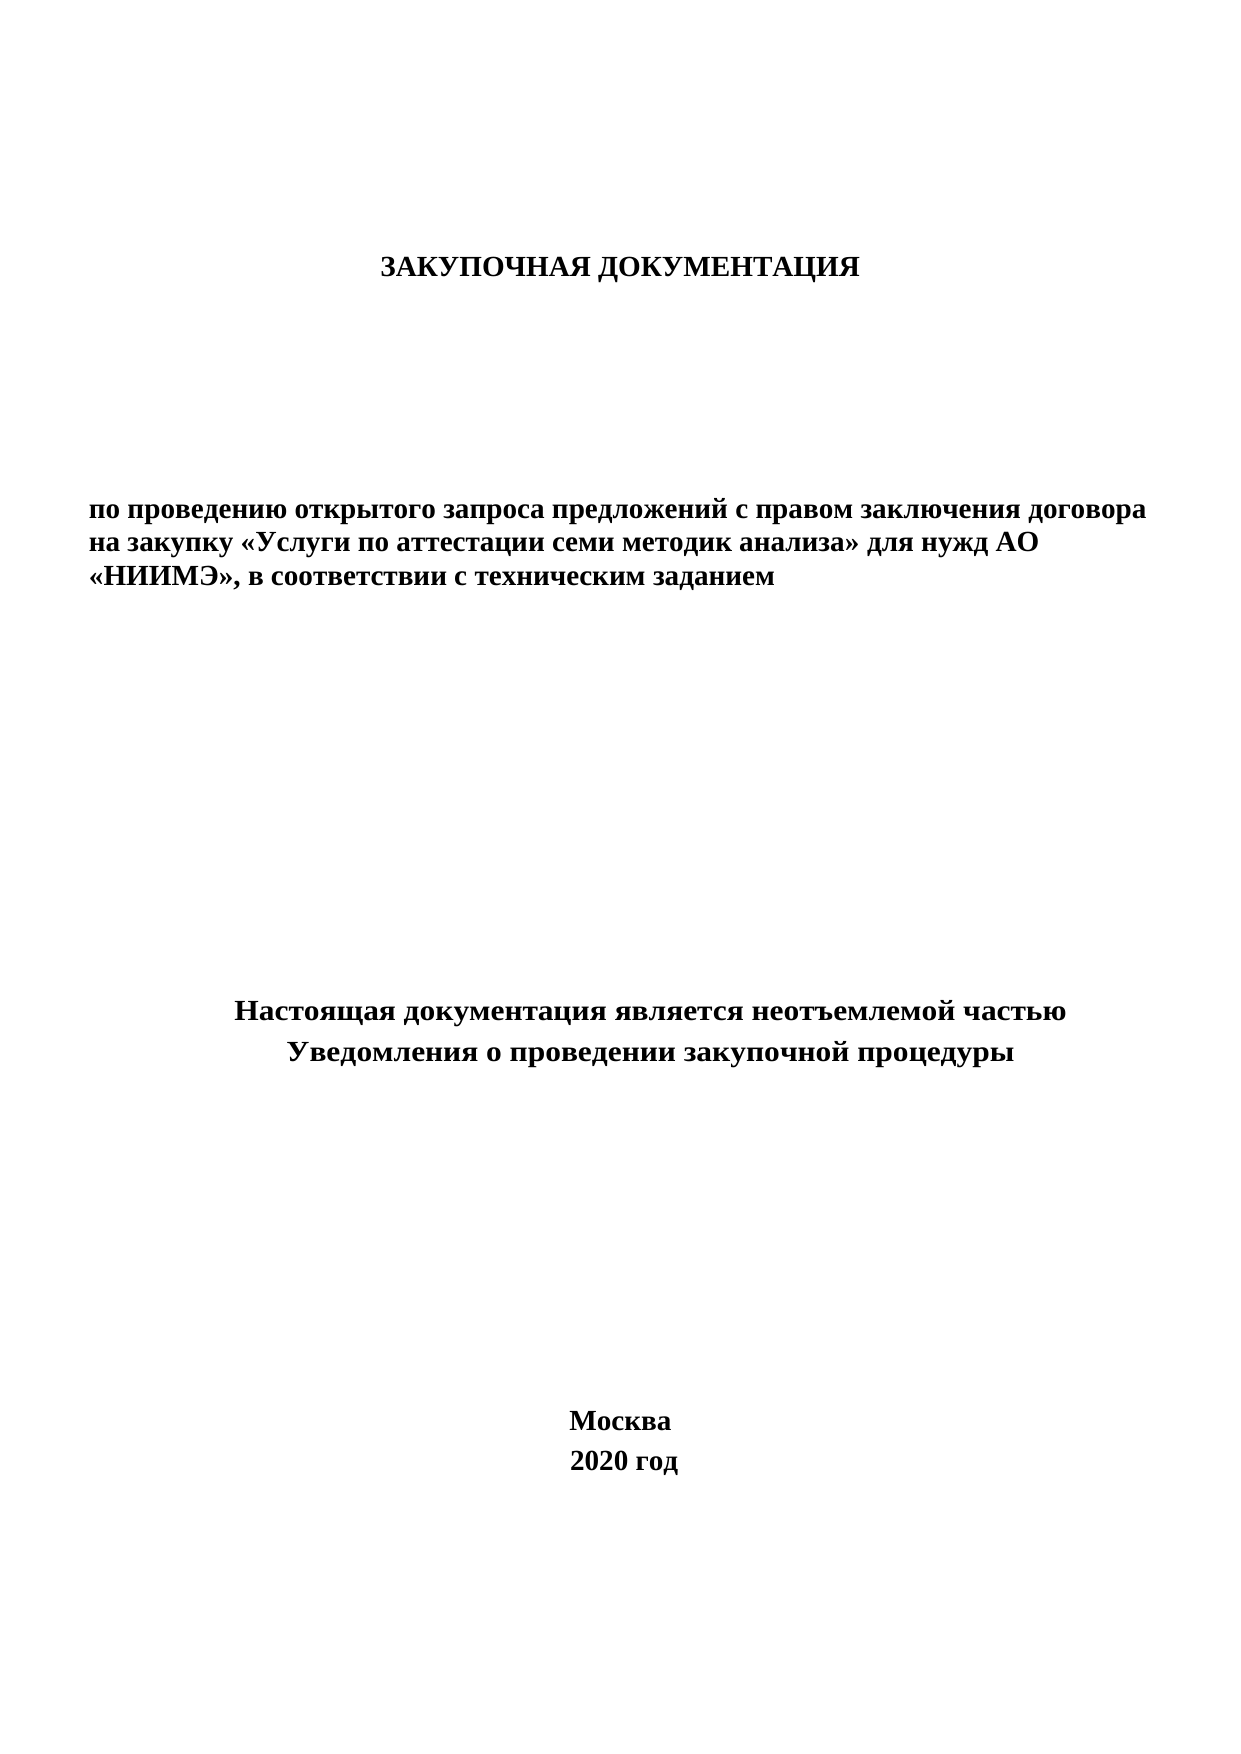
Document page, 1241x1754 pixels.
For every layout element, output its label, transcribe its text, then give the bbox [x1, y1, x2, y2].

text 2020 год [89, 1443, 1152, 1476]
text по проведению открытого запроса предложений с правом заключения договора на закупку «Услуги по аттестации семи методик анализа» для нужд АО «НИИМЭ», в соответствии с техническим заданием [89, 491, 1152, 591]
text ЗАКУПОЧНАЯ ДОКУМЕНТАЦИЯ [89, 249, 1152, 283]
text Москва [89, 1403, 1152, 1436]
text Настоящая документация является неотъемлемой частью [90, 993, 1152, 1027]
text Уведомления о проведении закупочной процедуры [90, 1034, 1152, 1067]
